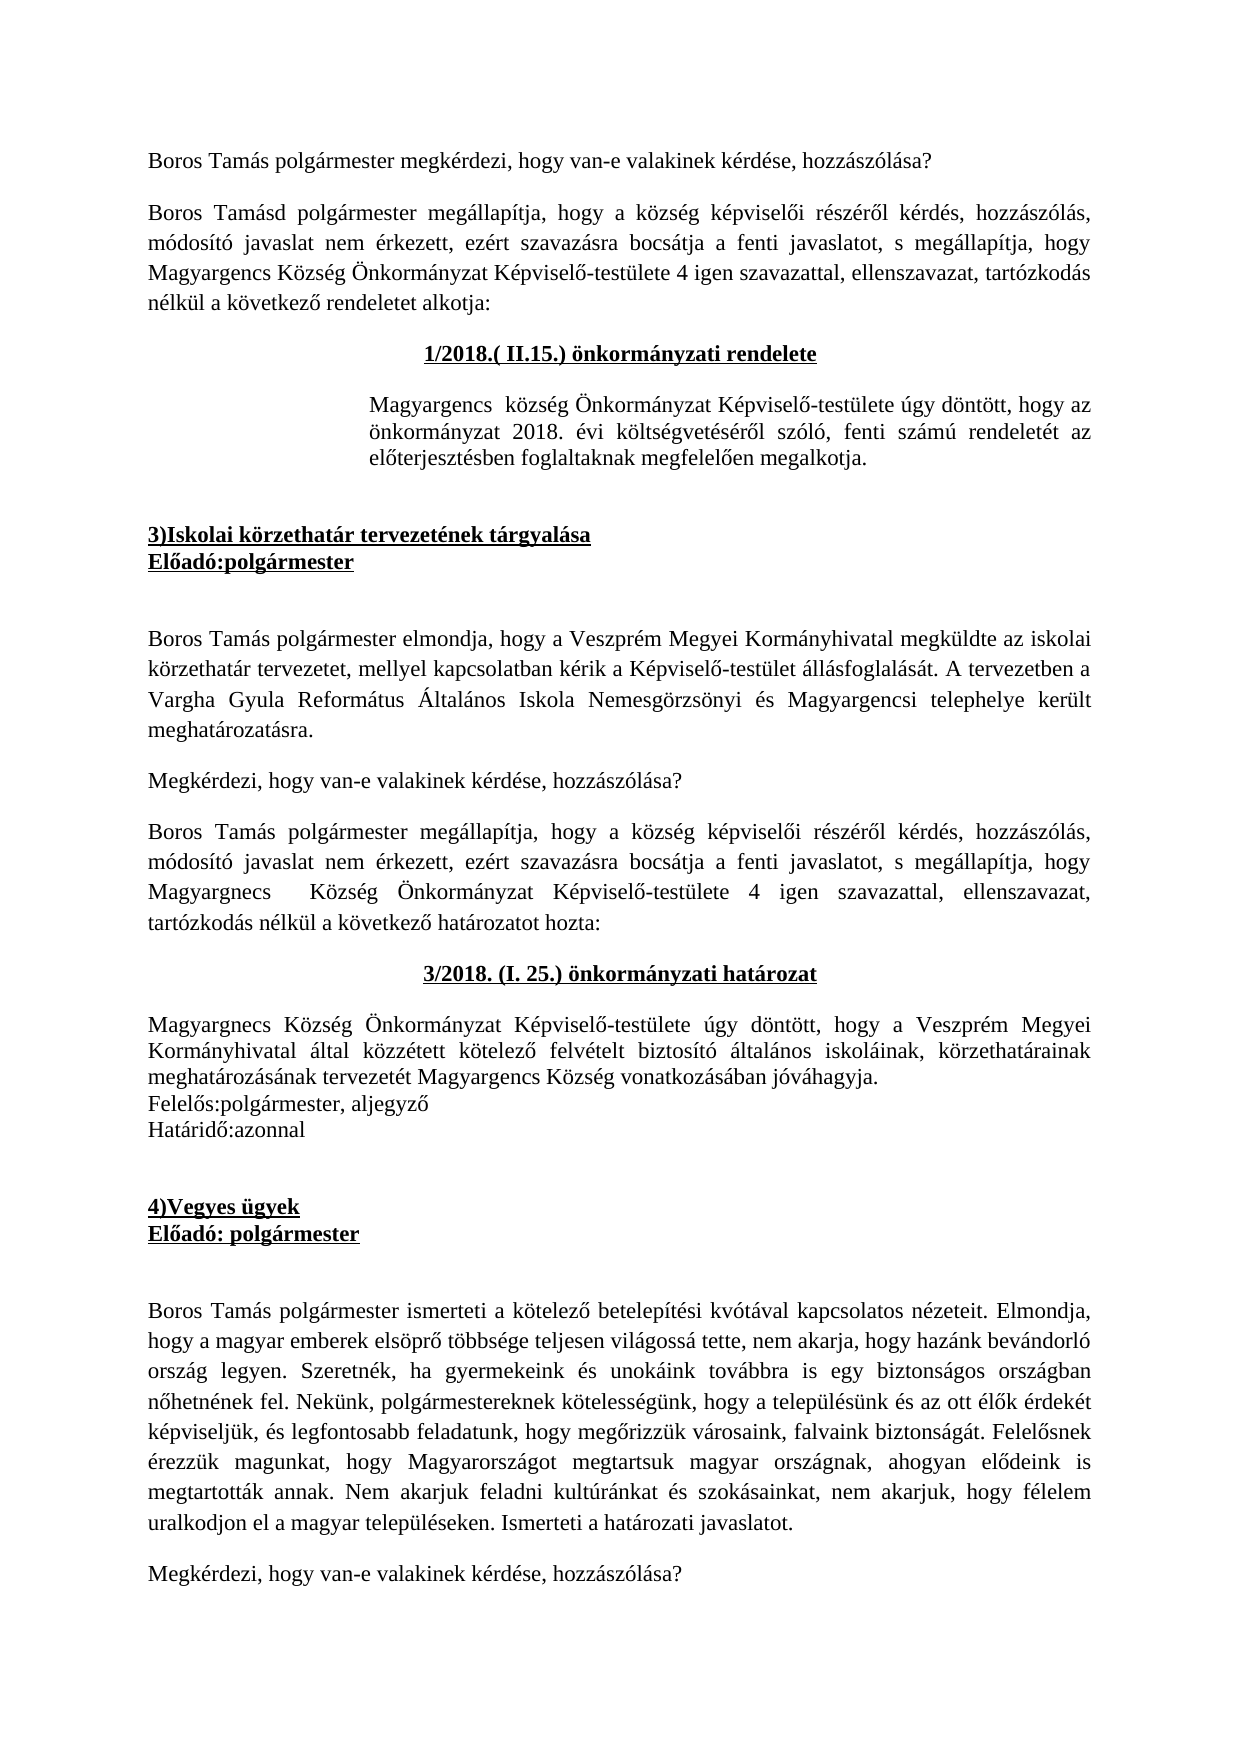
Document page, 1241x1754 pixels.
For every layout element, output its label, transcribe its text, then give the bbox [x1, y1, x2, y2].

text Megkérdezi, hogy van-e valakinek kérdése, hozzászólása? [148, 1560, 1093, 1586]
text Boros Tamás polgármester elmondja, hogy a Veszprém Megyei Kormányhivatal megküldte az iskolai körzethatár tervezetet, mellyel kapcsolatban kérik a Képviselő-testület állásfoglalását. A tervezetben a Vargha Gyula Református Általános Iskola Nemesgörzsönyi és Magyargencsi telephelye került meghatározatásra. [148, 625, 1093, 742]
subtitle Magyargencs község Önkormányzat Képviselő-testülete úgy döntött, hogy az önkormányzat 2018. évi költségvetéséről szóló, fenti számú rendeletét az előterjesztésben foglaltaknak megfelelően megalkotja. [369, 391, 1093, 470]
text 1/2018.( II.15.) önkormányzati rendelete [148, 340, 1093, 367]
text Határidő:azonnal [148, 1116, 1093, 1142]
text Boros Tamás polgármester ismerteti a kötelező betelepítési kvótával kapcsolatos nézeteit. Elmondja, hogy a magyar emberek elsöprő többsége teljesen világossá tette, nem akarja, hogy hazánk bevándorló ország legyen. Szeretnék, ha gyermekeink és unokáink továbbra is egy biztonságos országban nőhetnének fel. Nekünk, polgármestereknek kötelességünk, hogy a településünk és az ott élők érdekét képviseljük, és legfontosabb feladatunk, hogy megőrizzük városaink, falvaink biztonságát. Felelősnek érezzük magunkat, hogy Magyarországot megtartsuk magyar országnak, ahogyan elődeink is megtartották annak. Nem akarjuk feladni kultúránkat és szokásainkat, nem akarjuk, hogy félelem uralkodjon el a magyar településeken. Ismerteti a határozati javaslatot. [148, 1297, 1093, 1535]
text 4)Vegyes ügyek [148, 1193, 1093, 1220]
text Boros Tamásd polgármester megállapítja, hogy a község képviselői részéről kérdés, hozzászólás, módosító javaslat nem érkezett, ezért szavazásra bocsátja a fenti javaslatot, s megállapítja, hogy Magyargencs Község Önkormányzat Képviselő-testülete 4 igen szavazattal, ellenszavazat, tartózkodás nélkül a következő rendeletet alkotja: [148, 199, 1093, 316]
text 3)Iskolai körzethatár tervezetének tárgyalása [148, 521, 1093, 548]
text Előadó: polgármester [148, 1220, 1093, 1246]
text Felelős:polgármester, aljegyző [148, 1090, 1093, 1116]
text Boros Tamás polgármester megállapítja, hogy a község képviselői részéről kérdés, hozzászólás, módosító javaslat nem érkezett, ezért szavazásra bocsátja a fenti javaslatot, s megállapítja, hogy Magyargnecs Község Önkormányzat Képviselő-testülete 4 igen szavazattal, ellenszavazat, tartózkodás nélkül a következő határozatot hozta: [148, 818, 1093, 935]
text Megkérdezi, hogy van-e valakinek kérdése, hozzászólása? [148, 767, 1093, 793]
text Előadó:polgármester [148, 548, 1093, 574]
text Magyargnecs Község Önkormányzat Képviselő-testülete úgy döntött, hogy a Veszprém Megyei Kormányhivatal által közzétett kötelező felvételt biztosító általános iskoláinak, körzethatárainak meghatározásának tervezetét Magyargencs Község vonatkozásában jóváhagyja. [148, 1011, 1093, 1090]
text Boros Tamás polgármester megkérdezi, hogy van-e valakinek kérdése, hozzászólása? [148, 148, 1093, 174]
text 3/2018. (I. 25.) önkormányzati határozat [148, 959, 1093, 986]
